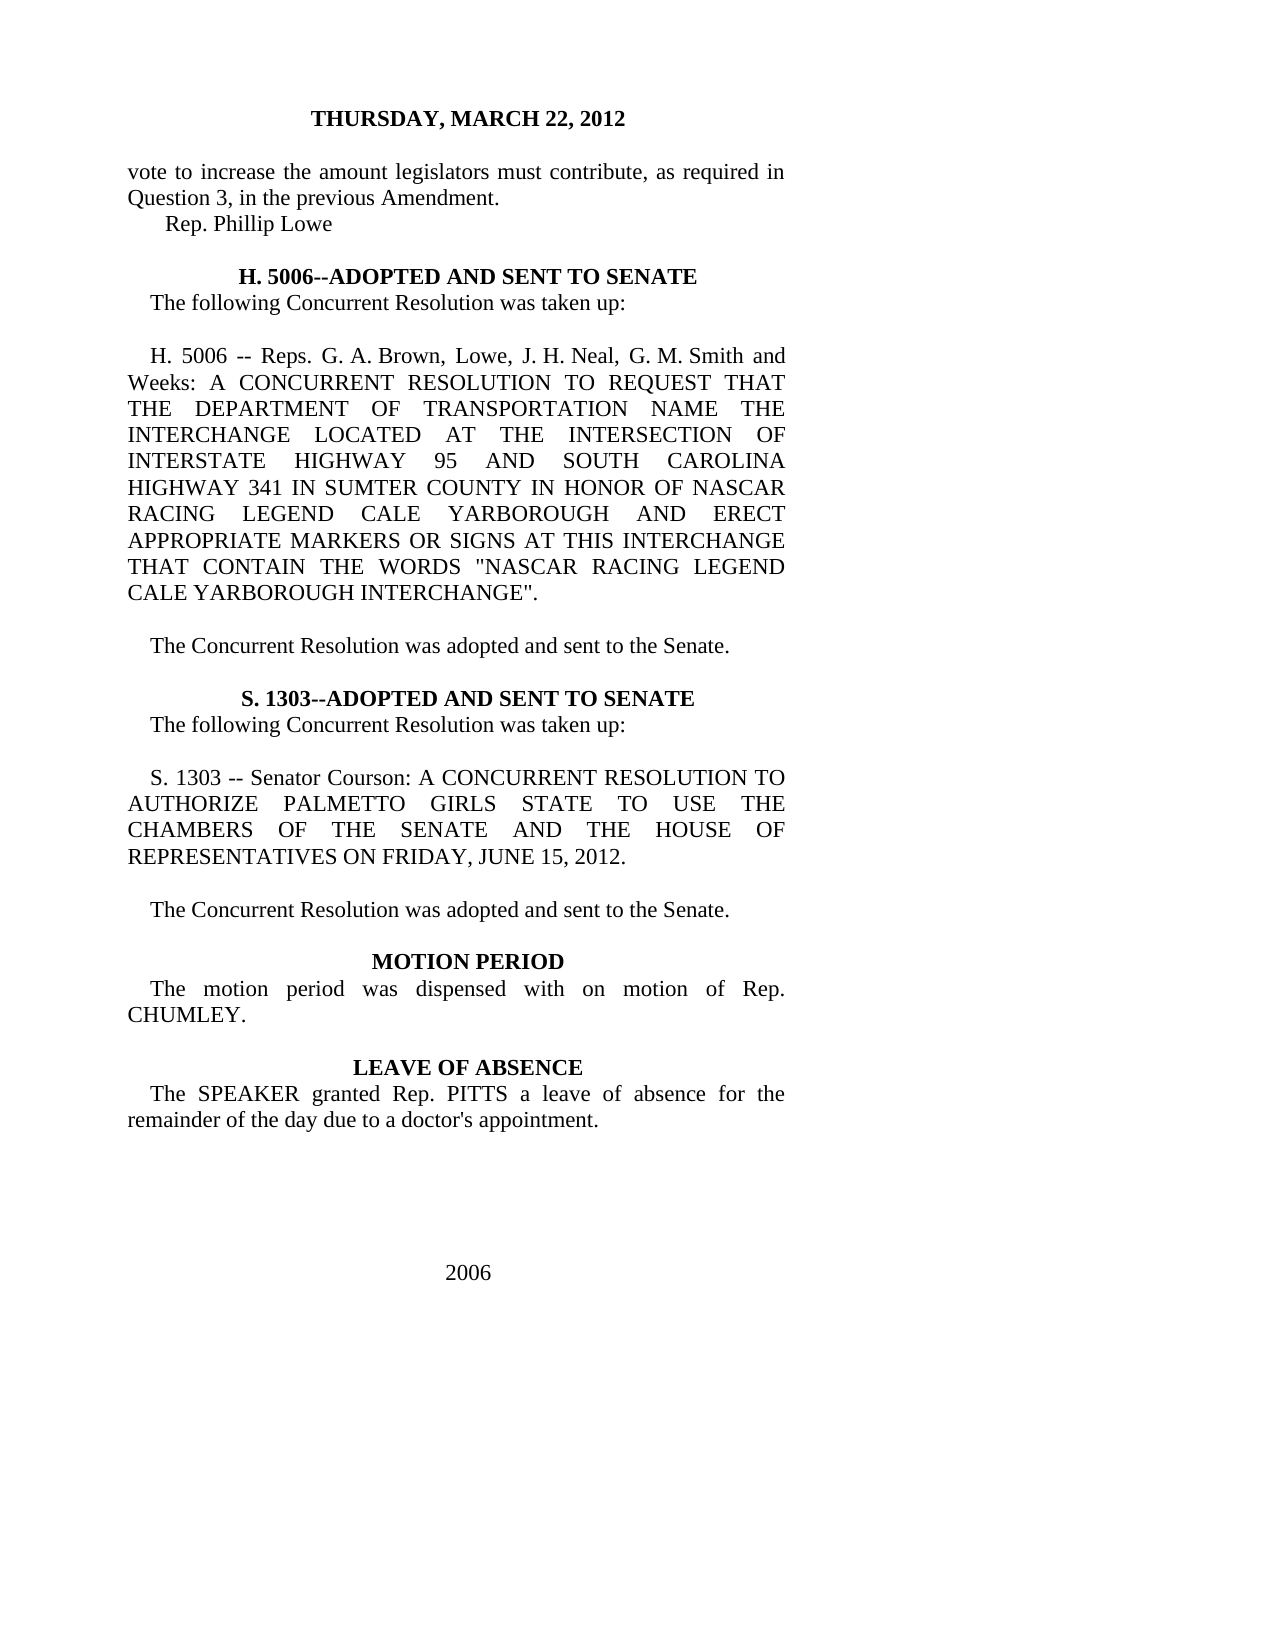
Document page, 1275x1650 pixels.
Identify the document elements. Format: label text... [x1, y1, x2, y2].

text H. 5006--ADOPTED AND SENT TO SENATE [127, 263, 786, 289]
text The Concurrent Resolution was adopted and sent to the Senate. [127, 896, 786, 922]
text The motion period was dispensed with on motion of Rep. CHUMLEY. [127, 975, 786, 1027]
text The following Concurrent Resolution was taken up: [127, 711, 786, 737]
text The SPEAKER granted Rep. PITTS a leave of absence for the remainder of the day due to a doctor's appointment. [127, 1080, 786, 1133]
text The Concurrent Resolution was adopted and sent to the Senate. [127, 632, 786, 658]
text LEAVE OF ABSENCE [127, 1054, 786, 1080]
text H. 5006 -- Reps. G. A. Brown, Lowe, J. H. Neal, G. M. Smith and Weeks: A CONCURRENT RESOLUTION TO REQUEST THAT THE DEPARTMENT OF TRANSPORTATION NAME THE INTERCHANGE LOCATED AT THE INTERSECTION OF INTERSTATE HIGHWAY 95 AND SOUTH CAROLINA HIGHWAY 341 IN SUMTER COUNTY IN HONOR OF NASCAR RACING LEGEND CALE YARBOROUGH AND ERECT APPROPRIATE MARKERS OR SIGNS AT THIS INTERCHANGE THAT CONTAIN THE WORDS "NASCAR RACING LEGEND CALE YARBOROUGH INTERCHANGE". [127, 342, 786, 606]
text S. 1303--ADOPTED AND SENT TO SENATE [127, 685, 786, 711]
text MOTION PERIOD [127, 948, 786, 975]
text S. 1303 -- Senator Courson: A CONCURRENT RESOLUTION TO AUTHORIZE PALMETTO GIRLS STATE TO USE THE CHAMBERS OF THE SENATE AND THE HOUSE OF REPRESENTATIVES ON FRIDAY, JUNE 15, 2012. [127, 764, 786, 869]
text The following Concurrent Resolution was taken up: [127, 289, 786, 316]
text Rep. Phillip Lowe [127, 210, 786, 237]
title vote to increase the amount legislators must contribute, as required in Question 3, in the previous Amendment. [127, 158, 786, 210]
